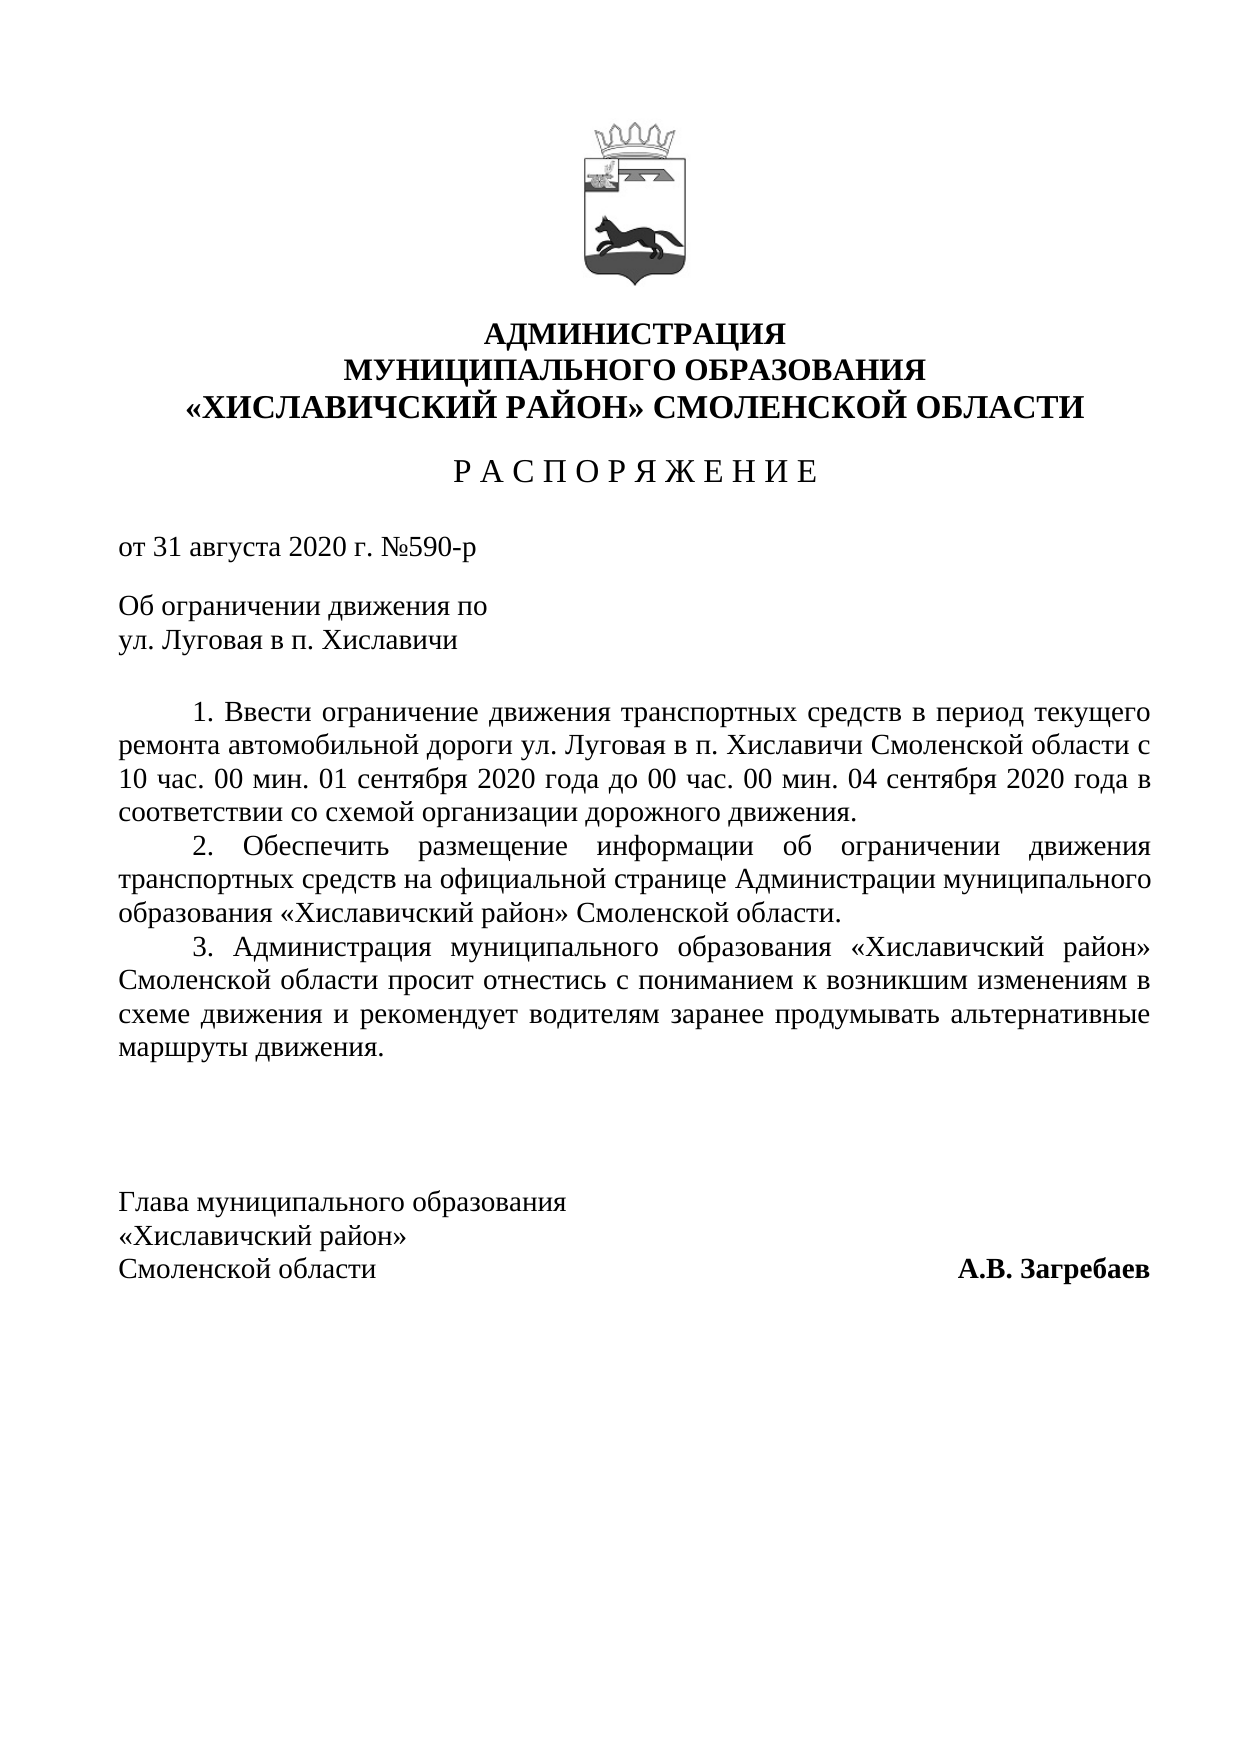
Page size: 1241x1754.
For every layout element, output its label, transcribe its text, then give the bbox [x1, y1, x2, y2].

subtitle АДМИНИСТРАЦИЯ [118, 315, 1152, 351]
subtitle МУНИЦИПАЛЬНОГО ОБРАЗОВАНИЯ [118, 351, 1152, 387]
text Об ограничении движения по [118, 588, 1152, 622]
subtitle Р А С П О Р Я Ж Е Н И Е [118, 452, 1152, 490]
text «Хиславичский район» [118, 1218, 1152, 1251]
text Глава муниципального образования [118, 1184, 1152, 1218]
text 1. Ввести ограничение движения транспортных средств в период текущего ремонта автомобильной дороги ул. Луговая в п. Хиславичи Смоленской области с 10 час. 00 мин. 01 сентября 2020 года до 00 час. 00 мин. 04 сентября 2020 года в соответствии со схемой организации дорожного движения. [118, 694, 1152, 828]
text 3. Администрация муниципального образования «Хиславичский район» Смоленской области просит отнестись с пониманием к возникшим изменениям в схеме движения и рекомендует водителям заранее продумывать альтернативные маршруты движения. [118, 929, 1152, 1063]
text «ХИСЛАВИЧСКИЙ РАЙОН» СМОЛЕНСКОЙ ОБЛАСТИ [118, 387, 1152, 425]
picture [573, 118, 697, 290]
text ул. Луговая в п. Хиславичи [118, 622, 1152, 655]
text Смоленской области А.В. Загребаев [118, 1251, 1152, 1285]
text от 31 августа 2020 г. №590-р [118, 529, 1152, 562]
text 2. Обеспечить размещение информации об ограничении движения транспортных средств на официальной странице Администрации муниципального образования «Хиславичский район» Смоленской области. [118, 828, 1152, 929]
